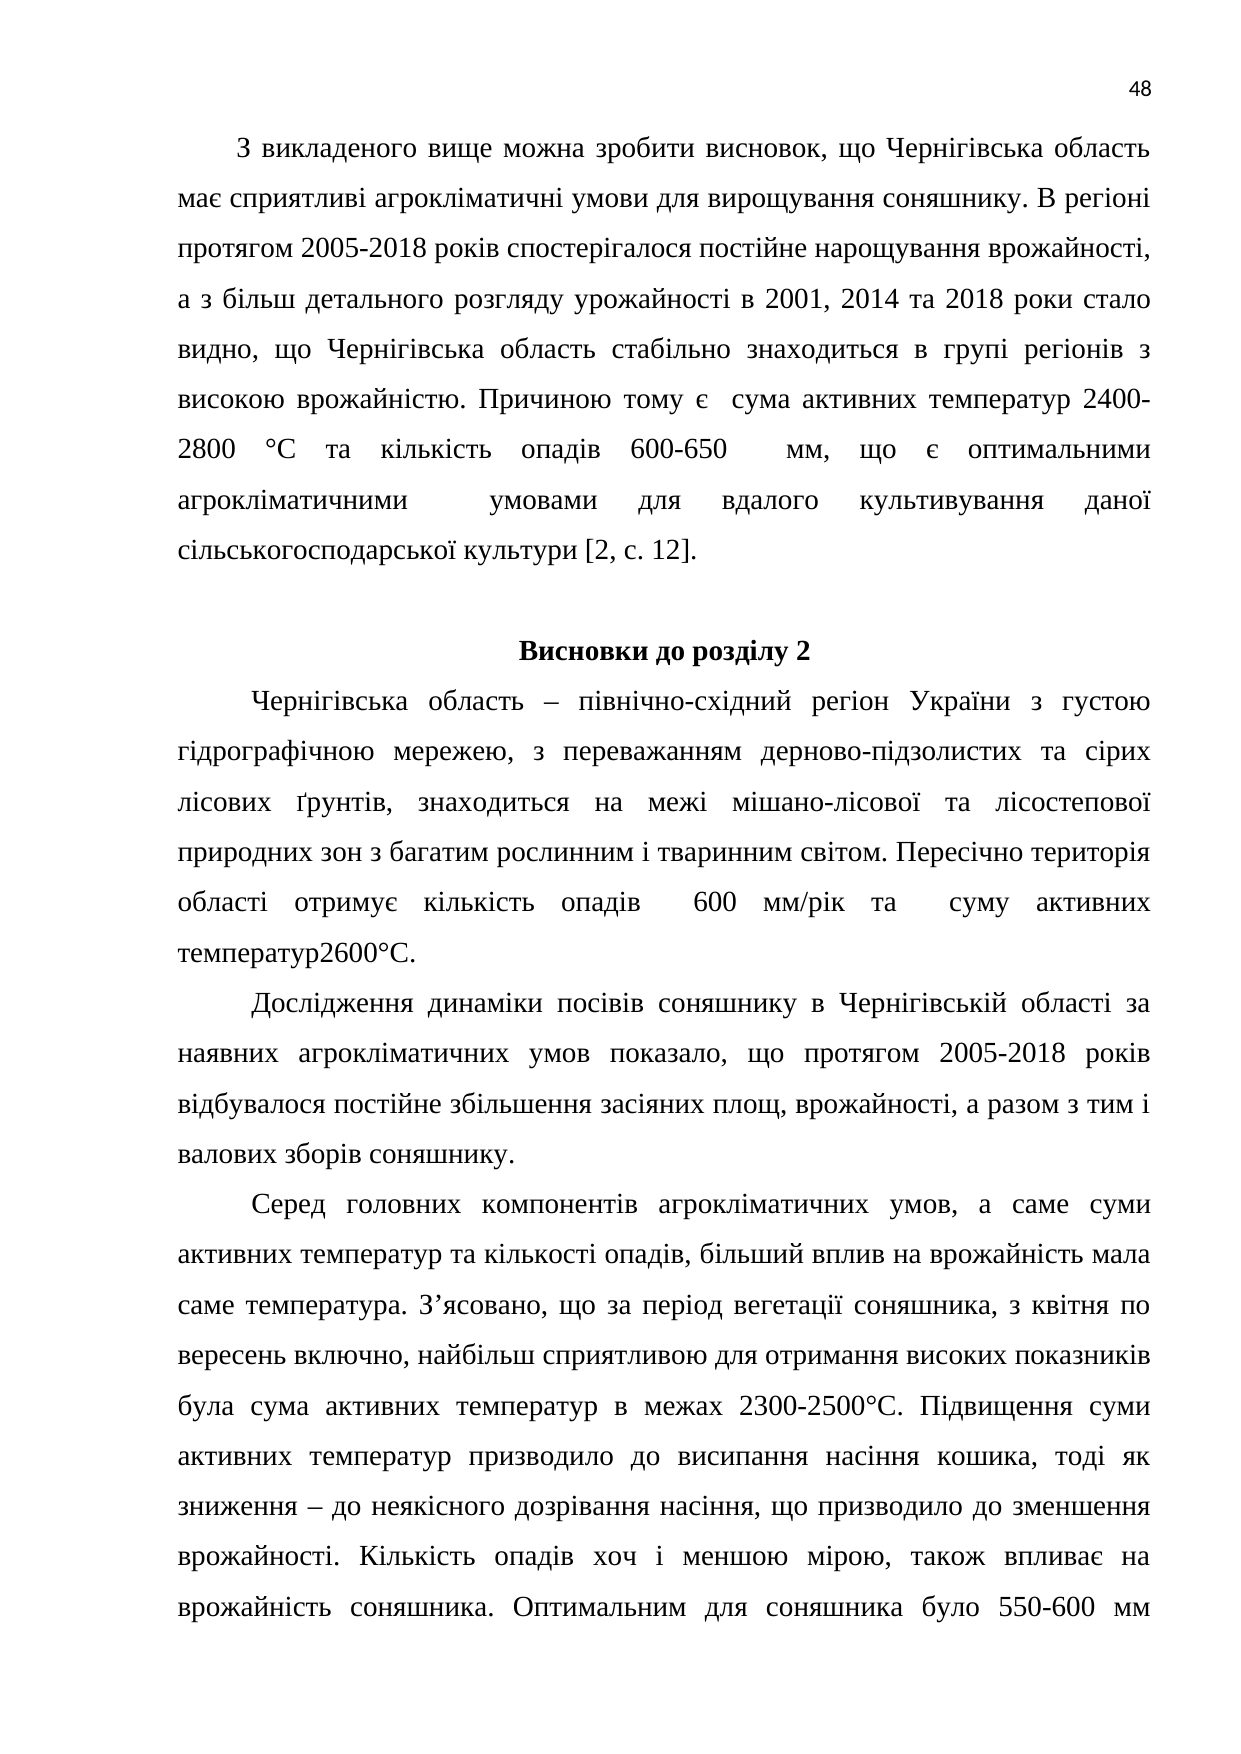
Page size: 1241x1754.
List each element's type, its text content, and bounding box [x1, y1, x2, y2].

text Чернігівська область – північно-східний регіон України з густою гідрографічною мережею, з переважанням дерново-підзолистих та сірих лісових Ґрунтів, знаходиться на межі мішано-лісової та лісостепової природних зон з багатим рослинним і тваринним світом. Пересічно територія області отримує кількість опадів 600 мм/рік та суму активних температур2600°С. [177, 683, 1152, 968]
text Висновки до розділу 2 [177, 633, 1152, 666]
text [177, 1186, 1152, 1622]
text Дослідження динаміки посівів соняшнику в Чернігівській області за наявних агрокліматичних умов показало, що протягом 2005-2018 років відбувалося постійне збільшення засіяних площ, врожайності, а разом з тим і валових зборів соняшнику. [177, 985, 1152, 1169]
text З викладеного вище можна зробити висновок, що Чернігівська область має сприятливі агрокліматичні умови для вирощування соняшнику. В регіоні протягом 2005-2018 років спостерігалося постійне нарощування врожайності, а з більш детального розгляду урожайності в 2001, 2014 та 2018 роки стало видно, що Чернігівська область стабільно знаходиться в групі регіонів з високою врожайністю. Причиною тому є сума активних температур 2400-2800 °С та кількість опадів 600-650 мм, що є оптимальними агрокліматичними умовами для вдалого культивування даної сільськогосподарської культури [2, с. 12]. [177, 130, 1152, 566]
